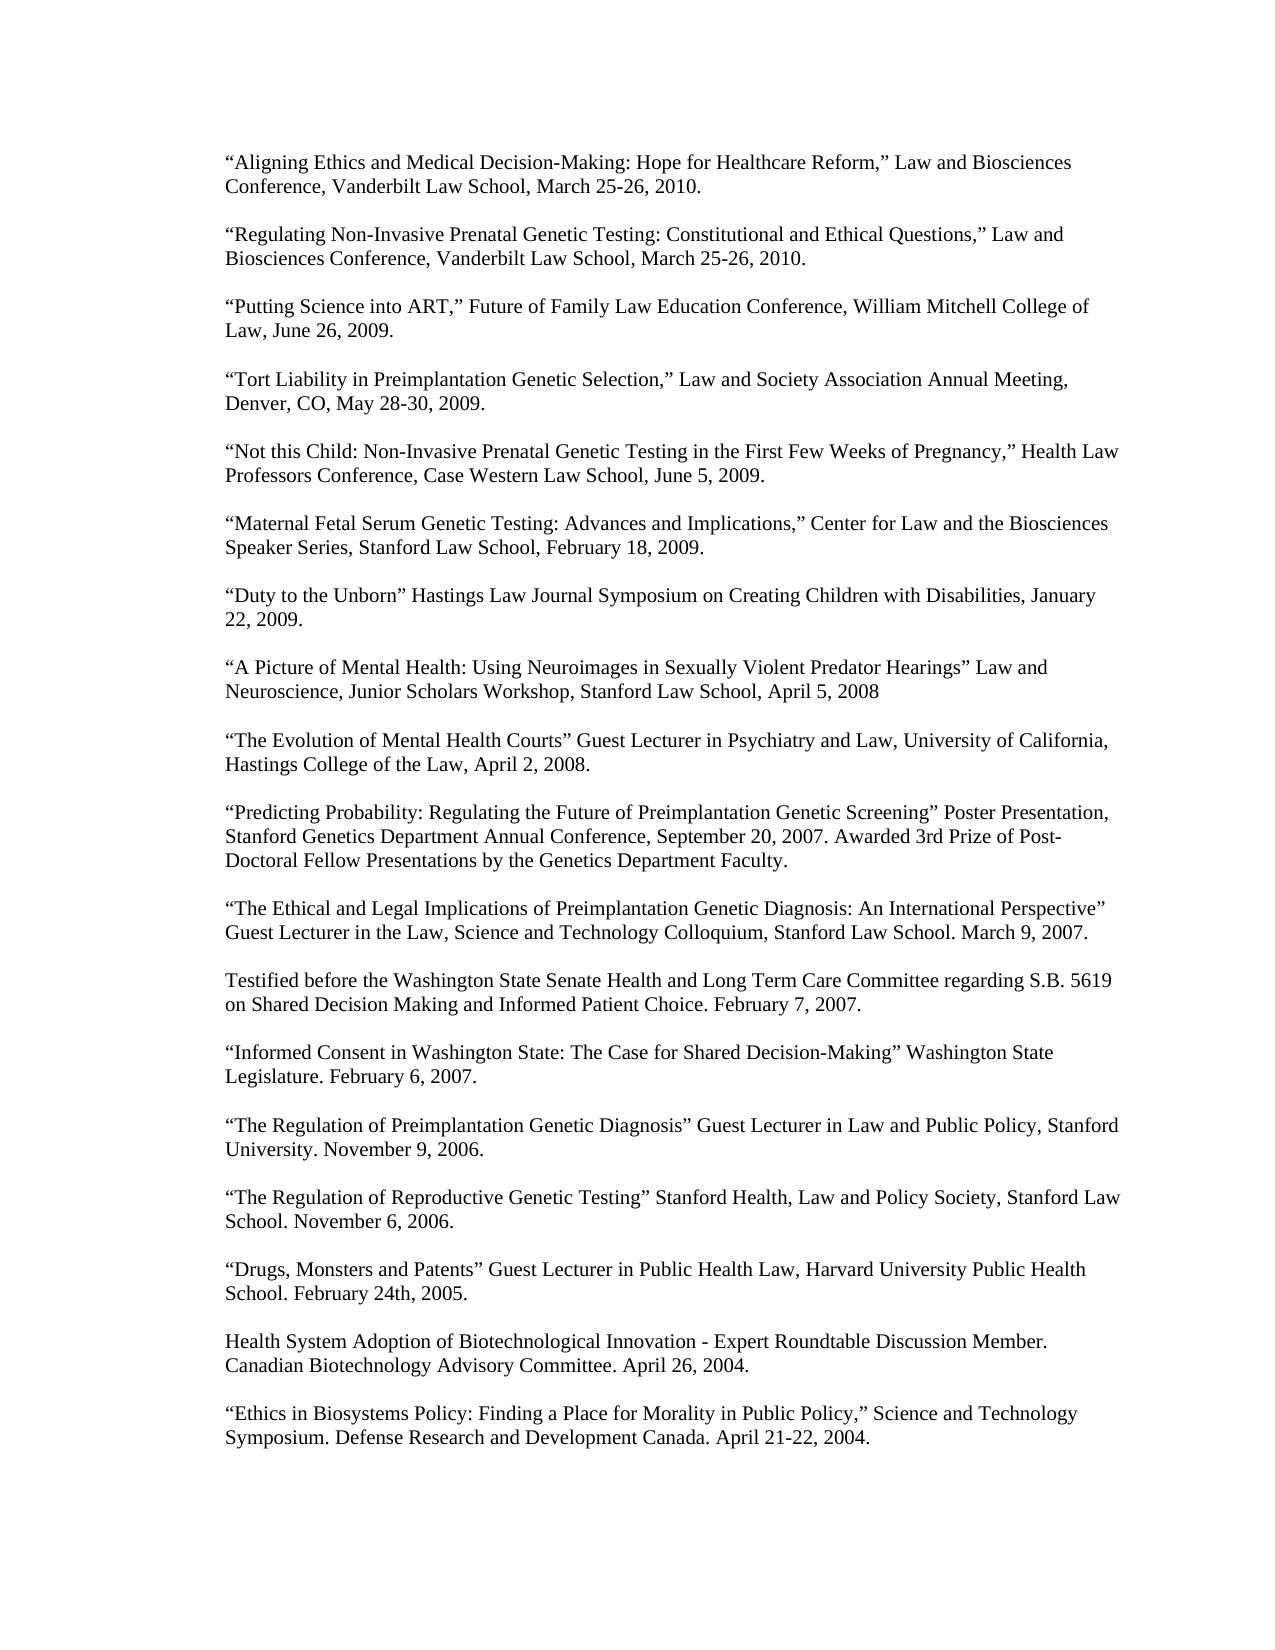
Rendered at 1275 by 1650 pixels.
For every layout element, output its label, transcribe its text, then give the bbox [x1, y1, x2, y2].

text “A Picture of Mental Health: Using Neuroimages in Sexually Violent Predator Hearings” Law and Neuroscience, Junior Scholars Workshop, Stanford Law School, April 5, 2008 [225, 655, 1125, 703]
text “Drugs, Monsters and Patents” Guest Lecturer in Public Health Law, Harvard University Public Health School. February 24th, 2005. [225, 1257, 1125, 1305]
text “The Evolution of Mental Health Courts” Guest Lecturer in Psychiatry and Law, University of California, Hastings College of the Law, April 2, 2008. [225, 727, 1125, 776]
text “The Regulation of Reproductive Genetic Testing” Stanford Health, Law and Policy Society, Stanford Law School. November 6, 2006. [225, 1185, 1125, 1233]
text “Putting Science into ART,” Future of Family Law Education Conference, William Mitchell College of Law, June 26, 2009. [225, 294, 1125, 342]
text “Maternal Fetal Serum Genetic Testing: Advances and Implications,” Center for Law and the Biosciences Speaker Series, Stanford Law School, February 18, 2009. [225, 511, 1125, 559]
text “The Regulation of Preimplantation Genetic Diagnosis” Guest Lecturer in Law and Public Policy, Stanford University. November 9, 2006. [225, 1112, 1125, 1161]
text “Regulating Non-Invasive Prenatal Genetic Testing: Constitutional and Ethical Questions,” Law and Biosciences Conference, Vanderbilt Law School, March 25-26, 2010. [225, 222, 1125, 270]
text “Not this Child: Non-Invasive Prenatal Genetic Testing in the First Few Weeks of Pregnancy,” Health Law Professors Conference, Case Western Law School, June 5, 2009. [225, 439, 1125, 487]
text Health System Adoption of Biotechnological Innovation - Expert Roundtable Discussion Member. Canadian Biotechnology Advisory Committee. April 26, 2004. [225, 1329, 1125, 1377]
text Testified before the Washington State Senate Health and Long Term Care Committee regarding S.B. 5619 on Shared Decision Making and Informed Patient Choice. February 7, 2007. [225, 968, 1125, 1016]
text “Duty to the Unborn” Hastings Law Journal Symposium on Creating Children with Disabilities, January 22, 2009. [225, 583, 1125, 631]
text “Aligning Ethics and Medical Decision-Making: Hope for Healthcare Reform,” Law and Biosciences Conference, Vanderbilt Law School, March 25-26, 2010. [225, 150, 1125, 198]
text “Informed Consent in Washington State: The Case for Shared Decision-Making” Washington State Legislature. February 6, 2007. [225, 1040, 1125, 1088]
text “The Ethical and Legal Implications of Preimplantation Genetic Diagnosis: An International Perspective” Guest Lecturer in the Law, Science and Technology Colloquium, Stanford Law School. March 9, 2007. [225, 896, 1125, 944]
text “Predicting Probability: Regulating the Future of Preimplantation Genetic Screening” Poster Presentation, Stanford Genetics Department Annual Conference, September 20, 2007. Awarded 3rd Prize of Post-Doctoral Fellow Presentations by the Genetics Department Faculty. [225, 800, 1125, 872]
text “Ethics in Biosystems Policy: Finding a Place for Morality in Public Policy,” Science and Technology Symposium. Defense Research and Development Canada. April 21-22, 2004. [225, 1401, 1125, 1449]
text “Tort Liability in Preimplantation Genetic Selection,” Law and Society Association Annual Meeting, Denver, CO, May 28-30, 2009. [225, 367, 1125, 415]
